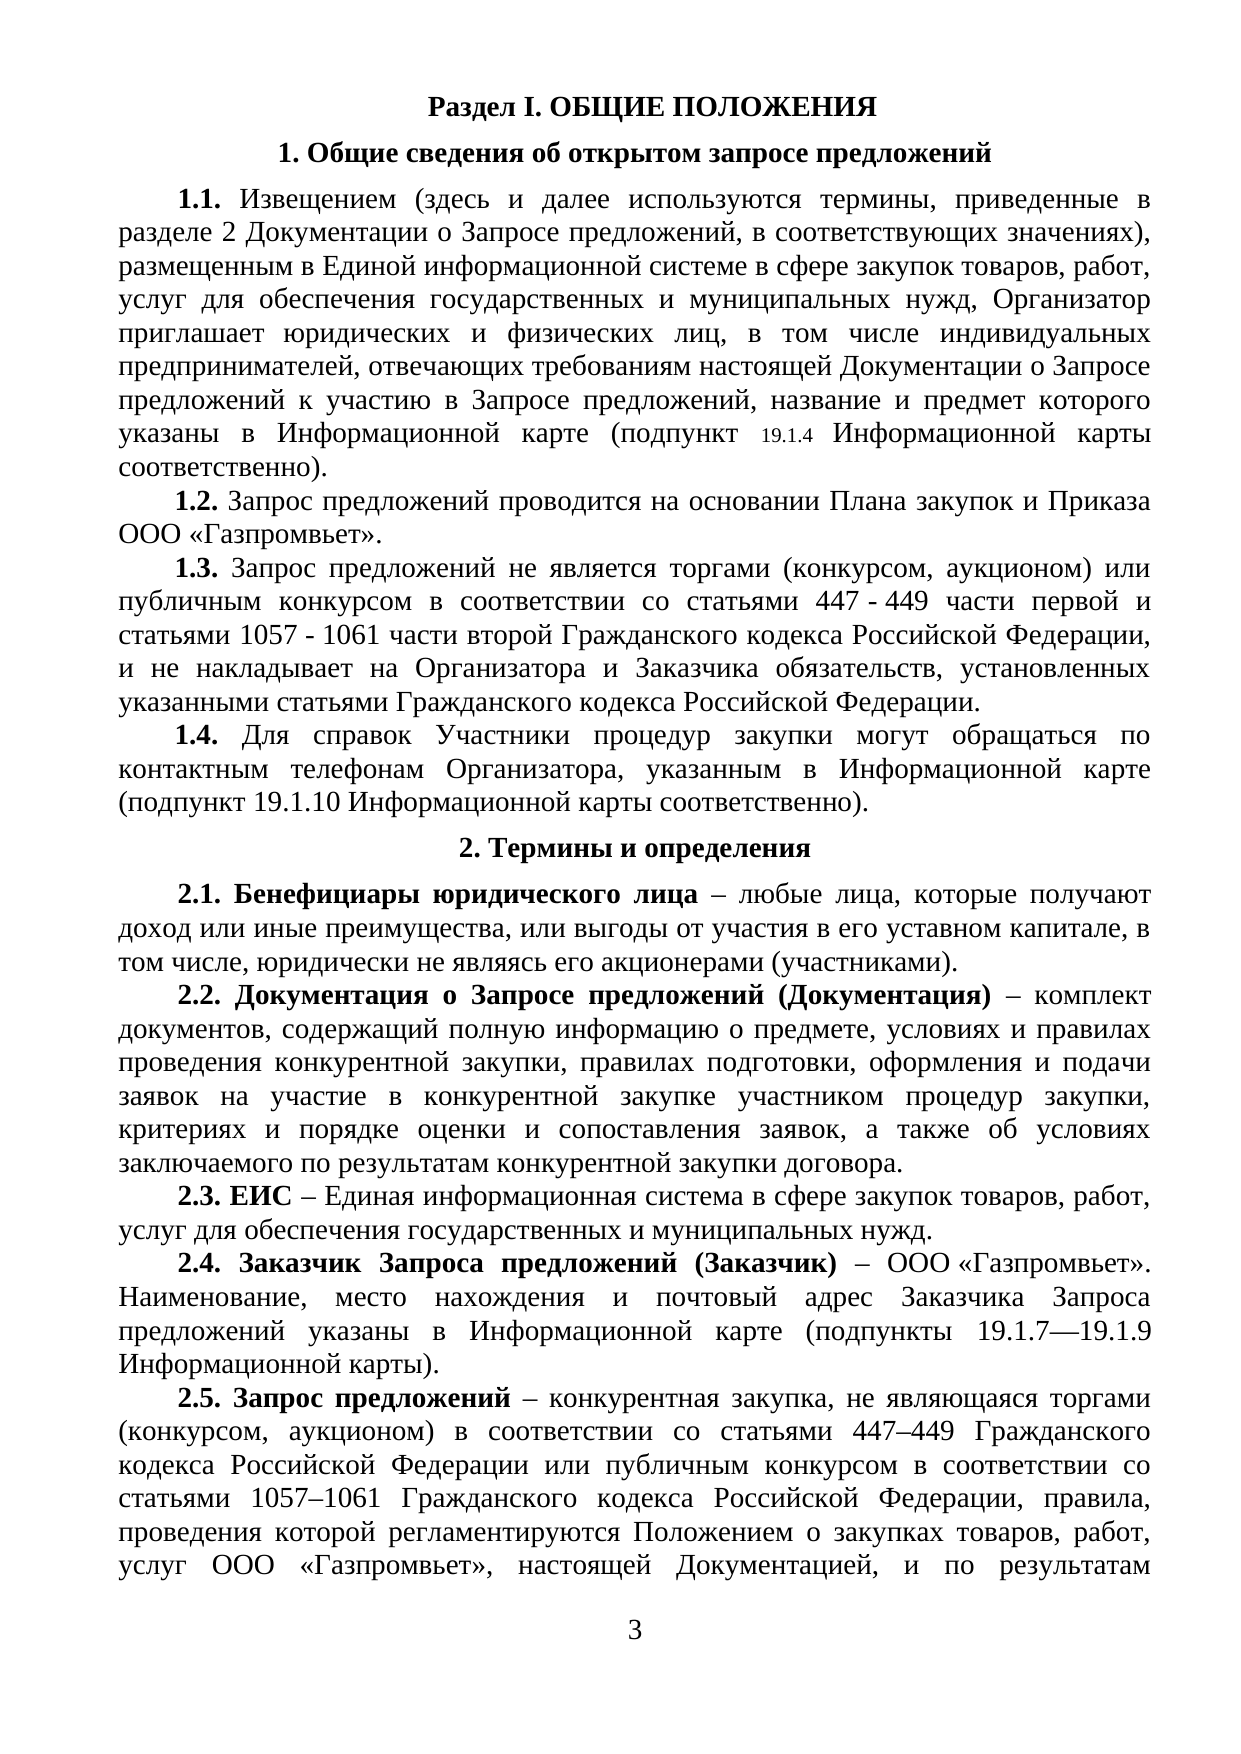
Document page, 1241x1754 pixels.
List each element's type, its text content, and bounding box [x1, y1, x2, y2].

text 1.1. Извещением (здесь и далее используются термины, приведенные в разделе 2 Документации о Запросе предложений, в соответствующих значениях), размещенным в Единой информационной системе в сфере закупок товаров, работ, услуг для обеспечения государственных и муниципальных нужд, Организатор приглашает юридических и физических лиц, в том числе индивидуальных предпринимателей, отвечающих требованиям настоящей Документации о Запросе предложений к участию в Запросе предложений, название и предмет которого указаны в Информационной карте (подпункт 19.1.4 Информационной карты соответственно). [118, 181, 1152, 483]
text 1.2. Запрос предложений проводится на основании Плана закупок и Приказа ООО «Газпромвьет». [118, 483, 1152, 550]
subtitle 2. Термины и определения [118, 831, 1152, 864]
text 2.4. Заказчик Запроса предложений (Заказчик) – ООО «Газпромвьет». Наименование, место нахождения и почтовый адрес Заказчика Запроса предложений указаны в Информационной карте (подпункты 19.1.7—19.1.9 Информационной карты). [118, 1246, 1152, 1380]
text 1.4. Для справок Участники процедур закупки могут обращаться по контактным телефонам Организатора, указанным в Информационной карте (подпункт 19.1.10 Информационной карты соответственно). [118, 717, 1152, 818]
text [118, 1380, 1152, 1581]
text 2.3. ЕИС – Единая информационная система в сфере закупок товаров, работ, услуг для обеспечения государственных и муниципальных нужд. [118, 1178, 1152, 1246]
subtitle 1. Общие сведения об открытом запросе предложений [118, 135, 1152, 168]
text 2.1. Бенефициары юридического лица – любые лица, которые получают доход или иные преимущества, или выгоды от участия в его уставном капитале, в том числе, юридически не являясь его акционерами (участниками). [118, 877, 1152, 977]
text 1.3. Запрос предложений не является торгами (конкурсом, аукционом) или публичным конкурсом в соответствии со статьями 447 - 449 части первой и статьями 1057 - 1061 части второй Гражданского кодекса Российской Федерации, и не накладывает на Организатора и Заказчика обязательств, установленных указанными статьями Гражданского кодекса Российской Федерации. [118, 550, 1152, 717]
text 2.2. Документация о Запросе предложений (Документация) – комплект документов, содержащий полную информацию о предмете, условиях и правилах проведения конкурентной закупки, правилах подготовки, оформления и подачи заявок на участие в конкурентной закупке участником процедур закупки, критериях и порядке оценки и сопоставления заявок, а также об условиях заключаемого по результатам конкурентной закупки договора. [118, 977, 1152, 1178]
text Раздел I. ОБЩИЕ ПОЛОЖЕНИЯ [118, 89, 1187, 122]
